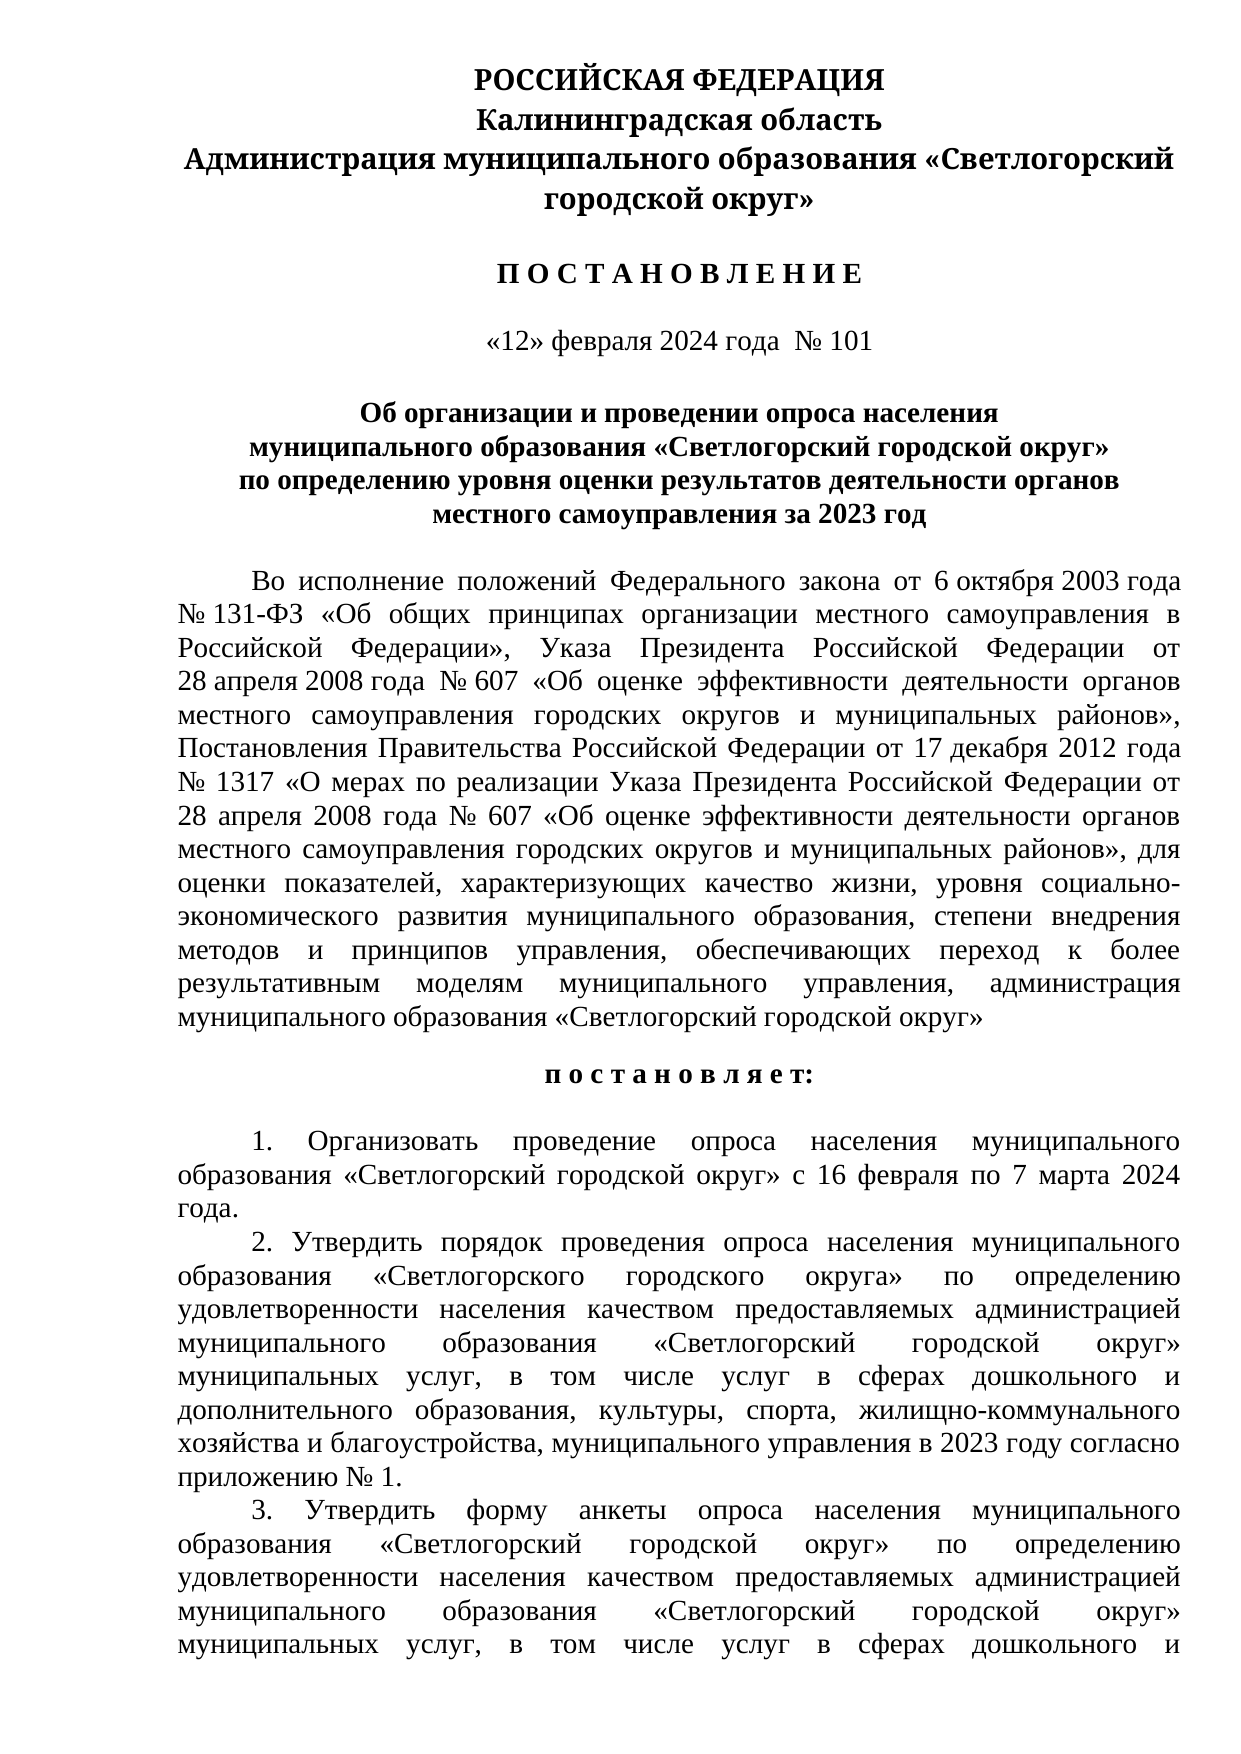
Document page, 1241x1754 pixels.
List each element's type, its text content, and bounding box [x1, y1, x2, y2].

text 2. Утвердить порядок проведения опроса населения муниципального образования «Светлогорского городского округа» по определению удовлетворенности населения качеством предоставляемых администрацией муниципального образования «Светлогорский городской округ» муниципальных услуг, в том числе услуг в сферах дошкольного и дополнительного образования, культуры, спорта, жилищно-коммунального хозяйства и благоустройства, муниципального управления в 2023 году согласно приложению № 1. [177, 1224, 1181, 1492]
text п о с т а н о в л я е т: [177, 1056, 1181, 1090]
text по определению уровня оценки результатов деятельности органов местного самоуправления за 2023 год [177, 462, 1181, 529]
text П О С Т А Н О В Л Е Н И Е [177, 256, 1181, 290]
text Во исполнение положений Федерального закона от 6 октября 2003 года № 131-ФЗ «Об общих принципах организации местного самоуправления в Российской Федерации», Указа Президента Российской Федерации от 28 апреля 2008 года № 607 «Об оценке эффективности деятельности органов местного самоуправления городских округов и муниципальных районов», Постановления Правительства Российской Федерации от 17 декабря 2012 года № 1317 «О мерах по реализации Указа Президента Российской Федерации от 28 апреля 2008 года № 607 «Об оценке эффективности деятельности органов местного самоуправления городских округов и муниципальных районов», для оценки показателей, характеризующих качество жизни, уровня социально-экономического развития муниципального образования, степени внедрения методов и принципов управления, обеспечивающих переход к более результативным моделям муниципального управления, администрация муниципального образования «Светлогорский городской округ» [177, 563, 1181, 1032]
text «12» февраля 2024 года № 101 [177, 323, 1181, 357]
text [177, 1492, 1181, 1660]
text Калининградская область [177, 99, 1181, 138]
text РОССИЙСКАЯ ФЕДЕРАЦИЯ [177, 59, 1181, 99]
text 1. Организовать проведение опроса населения муниципального образования «Светлогорский городской округ» с 16 февраля по 7 марта 2024 года. [177, 1123, 1181, 1224]
text Администрация муниципального образования «Светлогорский городской округ» [177, 138, 1181, 218]
text Об организации и проведении опроса населения [177, 395, 1181, 429]
text муниципального образования «Светлогорский городской округ» [177, 429, 1181, 462]
